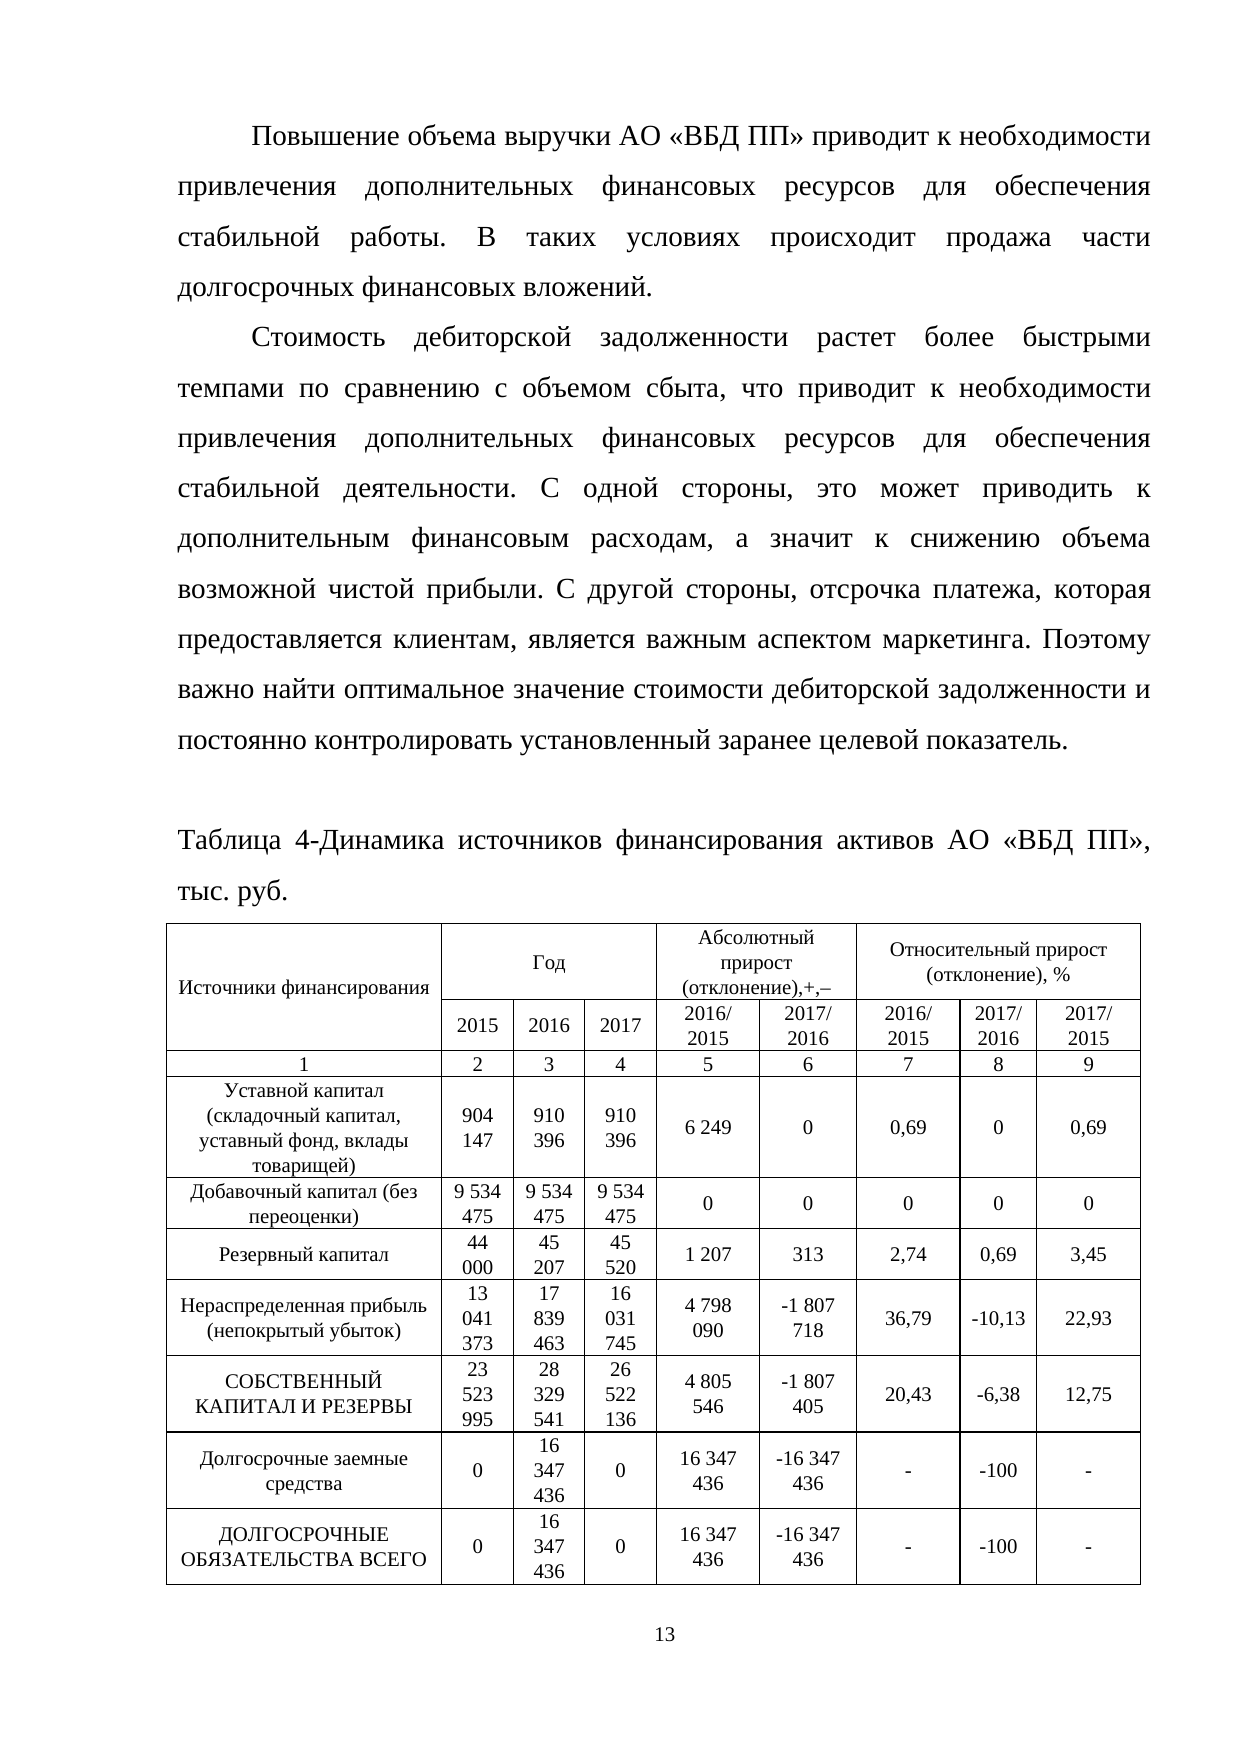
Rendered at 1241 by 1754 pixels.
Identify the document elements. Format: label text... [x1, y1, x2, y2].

table_cell 45 520 [585, 1229, 656, 1279]
table_cell 0 [585, 1509, 656, 1583]
table_cell -16 347 436 [760, 1509, 856, 1583]
table_cell 6 [760, 1051, 856, 1076]
table_cell 2,74 [857, 1229, 959, 1279]
table_cell 45 207 [514, 1229, 584, 1279]
table_cell 2017/ 2015 [1037, 1000, 1140, 1050]
table_cell - [1037, 1433, 1140, 1507]
table_cell 2017 [585, 1000, 656, 1050]
table_cell Добавочный капитал (без переоценки) [167, 1178, 441, 1228]
table_cell 904 147 [442, 1077, 513, 1177]
table_cell -1 807 718 [760, 1280, 856, 1355]
table_header Относительный прирост (отклонение), % [857, 924, 1140, 999]
table_cell 0 [961, 1077, 1036, 1177]
table_cell 12,75 [1037, 1356, 1140, 1431]
table_cell 16 347 436 [514, 1509, 584, 1583]
table_cell 2017/ 2016 [961, 1000, 1036, 1050]
table_cell 4 805 546 [657, 1356, 759, 1431]
table_cell 9 534 475 [442, 1178, 513, 1228]
table_cell 16 347 436 [657, 1433, 759, 1507]
table_cell Резервный капитал [167, 1229, 441, 1279]
table_cell 0,69 [857, 1077, 959, 1177]
table_cell 910 396 [585, 1077, 656, 1177]
table_cell 0 [585, 1433, 656, 1507]
table_cell 3,45 [1037, 1229, 1140, 1279]
table_cell 9 534 475 [514, 1178, 584, 1228]
table_cell 2015 [442, 1000, 513, 1050]
table_cell 2017/ 2016 [760, 1000, 856, 1050]
table_cell 13 041 373 [442, 1280, 513, 1355]
table_cell ДОЛГОСРОЧНЫЕ ОБЯЗАТЕЛЬСТВА ВСЕГО [167, 1509, 441, 1583]
table_cell 0 [857, 1178, 959, 1228]
table_cell 4 [585, 1051, 656, 1076]
table_cell Нераспределенная прибыль (непокрытый убыток) [167, 1280, 441, 1355]
text Таблица 4-Динамика источников финансирования активов АО «ВБД ПП», тыс. руб. [177, 822, 1152, 906]
table_header Абсолютный прирост (отклонение),+,– [657, 924, 856, 999]
table_cell 2 [442, 1051, 513, 1076]
table_cell 26 522 136 [585, 1356, 656, 1431]
table_cell - [1037, 1509, 1140, 1583]
table_cell 9 [1037, 1051, 1140, 1076]
table_cell 0,69 [1037, 1077, 1140, 1177]
table_cell - [857, 1509, 959, 1583]
table_cell 28 329 541 [514, 1356, 584, 1431]
table_cell 0 [1037, 1178, 1140, 1228]
table_cell 3 [514, 1051, 584, 1076]
table_cell 2016/ 2015 [657, 1000, 759, 1050]
table_cell -100 [961, 1509, 1036, 1583]
table_cell 8 [961, 1051, 1036, 1076]
table_cell -1 807 405 [760, 1356, 856, 1431]
table_cell 9 534 475 [585, 1178, 656, 1228]
table_cell 44 000 [442, 1229, 513, 1279]
table_cell 16 347 436 [657, 1509, 759, 1583]
table_header Год [442, 924, 656, 999]
table_cell СОБСТВЕННЫЙ КАПИТАЛ И РЕЗЕРВЫ [167, 1356, 441, 1431]
table_cell 20,43 [857, 1356, 959, 1431]
table_cell - [857, 1433, 959, 1507]
table_cell 2016 [514, 1000, 584, 1050]
table_cell -10,13 [961, 1280, 1036, 1355]
table_cell 2016/ 2015 [857, 1000, 959, 1050]
text Стоимость дебиторской задолженности растет более быстрыми темпами по сравнению с объемом сбыта, что приводит к необходимости привлечения дополнительных финансовых ресурсов для обеспечения стабильной деятельности. С одной стороны, это может приводить к дополнительным финансовым расходам, а значит к снижению объема возможной чистой прибыли. С другой стороны, отсрочка платежа, которая предоставляется клиентам, является важным аспектом маркетинга. Поэтому важно найти оптимальное значение стоимости дебиторской задолженности и постоянно контролировать установленный заранее целевой показатель. [177, 319, 1152, 755]
table_cell 1 207 [657, 1229, 759, 1279]
table_cell 23 523 995 [442, 1356, 513, 1431]
table_cell -6,38 [961, 1356, 1036, 1431]
table_cell 5 [657, 1051, 759, 1076]
table_cell 0 [442, 1433, 513, 1507]
table_cell 1 [167, 1051, 441, 1076]
table_cell -100 [961, 1433, 1036, 1507]
table_cell 6 249 [657, 1077, 759, 1177]
table_cell 0 [961, 1178, 1036, 1228]
table_cell 313 [760, 1229, 856, 1279]
table_cell 0 [760, 1178, 856, 1228]
table_cell 4 798 090 [657, 1280, 759, 1355]
table_cell 910 396 [514, 1077, 584, 1177]
table_cell 16 347 436 [514, 1433, 584, 1507]
table_cell 17 839 463 [514, 1280, 584, 1355]
text Повышение объема выручки АО «ВБД ПП» приводит к необходимости привлечения дополнительных финансовых ресурсов для обеспечения стабильной работы. В таких условиях происходит продажа части долгосрочных финансовых вложений. [177, 118, 1152, 303]
table_cell 36,79 [857, 1280, 959, 1355]
table_cell 16 031 745 [585, 1280, 656, 1355]
table_header Источники финансирования [167, 924, 441, 1050]
table_cell 7 [857, 1051, 959, 1076]
table_cell 0,69 [961, 1229, 1036, 1279]
table_cell 0 [760, 1077, 856, 1177]
table_cell Долгосрочные заемные средства [167, 1433, 441, 1507]
table_cell 0 [657, 1178, 759, 1228]
table_cell -16 347 436 [760, 1433, 856, 1507]
table_cell 22,93 [1037, 1280, 1140, 1355]
table_cell 0 [442, 1509, 513, 1583]
table_cell Уставной капитал (складочный капитал, уставный фонд, вклады товарищей) [167, 1077, 441, 1177]
